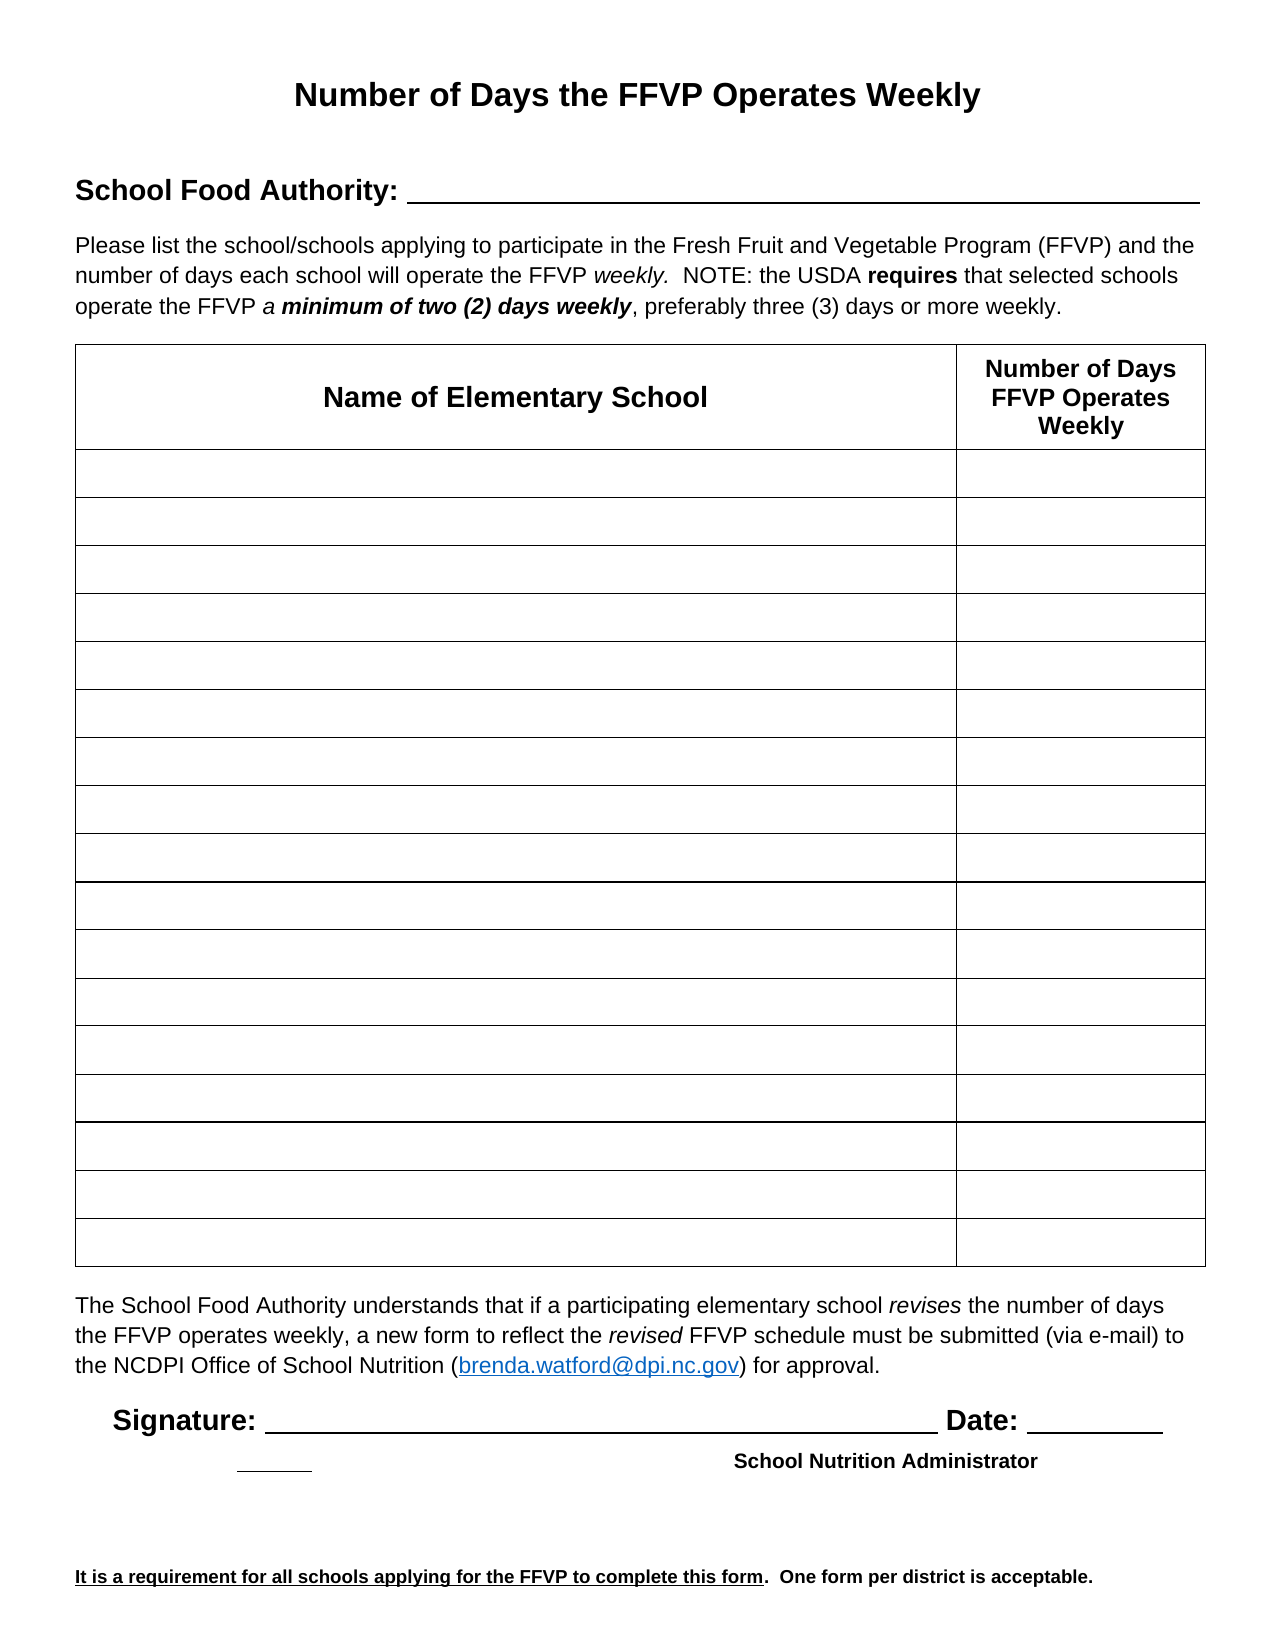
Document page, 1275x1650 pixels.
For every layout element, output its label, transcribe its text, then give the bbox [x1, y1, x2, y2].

table_cell [957, 642, 1205, 689]
table_header Number of Days FFVP Operates Weekly [957, 345, 1205, 449]
table_cell [76, 498, 956, 545]
text School Food Authority: [75, 173, 1200, 206]
table_cell [957, 594, 1205, 641]
table_cell [957, 1026, 1205, 1073]
table_cell [76, 690, 956, 737]
text Please list the school/schools applying to participate in the Fresh Fruit and Vegetable Program (FFVP) and the number of days each school will operate the FFVP weekly. NOTE: the USDA requires that selected schools operate the FFVP a minimum of two (2) days weekly, preferably three (3) days or more weekly. [75, 232, 1200, 319]
text The School Food Authority understands that if a participating elementary school revises the number of days the FFVP operates weekly, a new form to reflect the revised FFVP schedule must be submitted (via e-mail) to the NCDPI Office of School Nutrition (brenda.watford@dpi.nc.gov) for approval. [75, 1292, 1200, 1378]
table_cell [957, 1171, 1205, 1217]
table_cell [76, 1026, 956, 1073]
table_cell [76, 642, 956, 689]
table_cell [957, 738, 1205, 785]
table_cell [957, 1075, 1205, 1121]
table_cell [957, 1123, 1205, 1169]
table_cell [957, 546, 1205, 593]
table_header Name of Elementary School [76, 345, 956, 449]
table_cell [76, 1075, 956, 1121]
table_cell [76, 930, 956, 977]
table_cell [957, 979, 1205, 1025]
table_cell [957, 786, 1205, 833]
table_cell [957, 498, 1205, 545]
table_cell [76, 786, 956, 833]
table_cell [76, 738, 956, 785]
table_cell [76, 546, 956, 593]
table_cell [76, 834, 956, 881]
table_cell [957, 930, 1205, 977]
table_cell [76, 450, 956, 497]
table_cell [76, 1171, 956, 1217]
table_cell [957, 883, 1205, 929]
table_cell [957, 1219, 1205, 1266]
table_cell [957, 690, 1205, 737]
table_cell [76, 1123, 956, 1169]
table_cell [76, 1219, 956, 1266]
table_cell [957, 834, 1205, 881]
table_cell [76, 883, 956, 929]
table_cell [76, 979, 956, 1025]
table_cell [76, 594, 956, 641]
text Signature: Date: School Nutrition Administrator [75, 1403, 1200, 1475]
table_cell [957, 450, 1205, 497]
